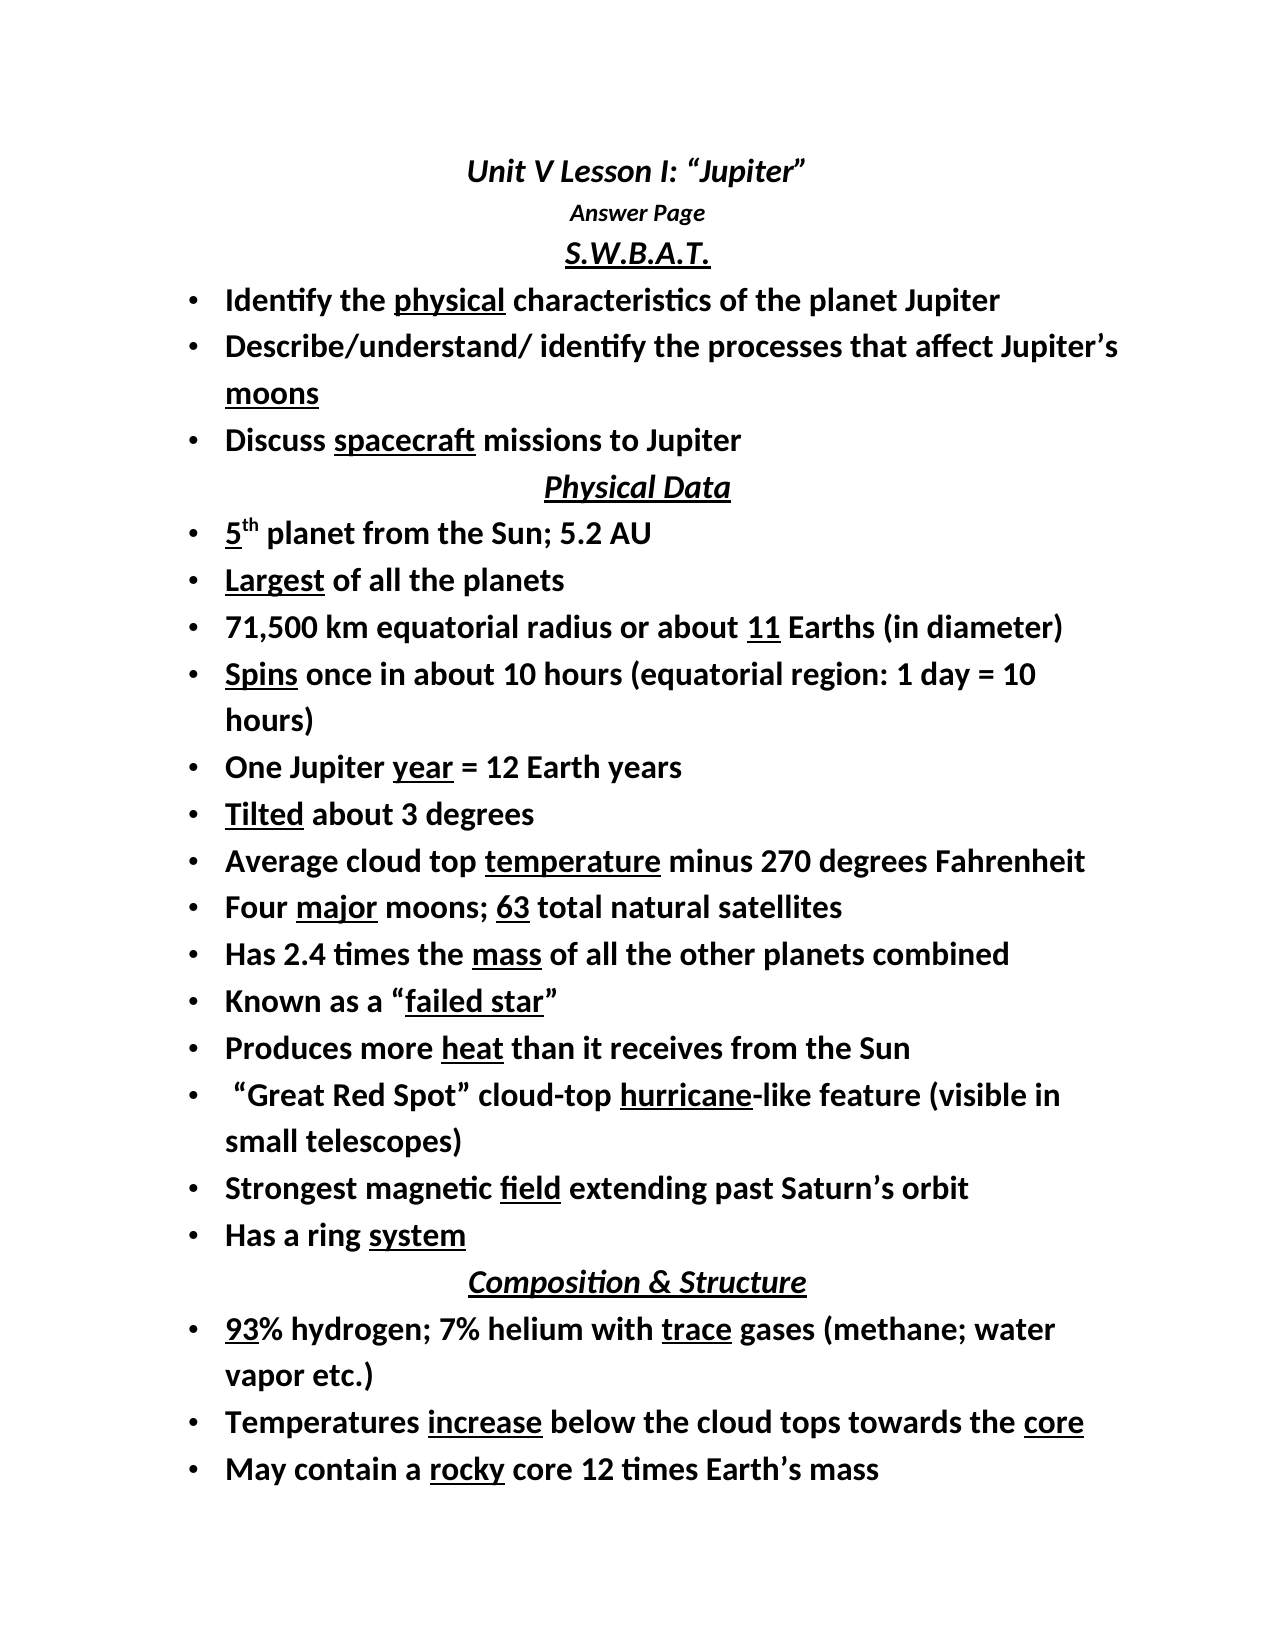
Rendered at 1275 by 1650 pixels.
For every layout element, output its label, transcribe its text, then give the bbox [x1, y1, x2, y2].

list Known as a “failed star” [187, 980, 1125, 1021]
list Discuss spacecraft missions to Jupiter [187, 419, 1125, 459]
text Physical Data [150, 466, 1125, 506]
list Produces more heat than it receives from the Sun [187, 1027, 1125, 1068]
list Describe/understand/ identify the processes that affect Jupiter’s moons [187, 325, 1125, 413]
list 93% hydrogen; 7% helium with trace gases (methane; water vapor etc.) [187, 1307, 1125, 1395]
list Has 2.4 times the mass of all the other planets combined [187, 933, 1125, 974]
list 71,500 km equatorial radius or about 11 Earths (in diameter) [187, 606, 1125, 647]
list 5th planet from the Sun; 5.2 AU [187, 512, 1125, 553]
list Spins once in about 10 hours (equatorial region: 1 day = 10 hours) [187, 653, 1125, 740]
list Identify the physical characteristics of the planet Jupiter [187, 278, 1125, 319]
list May contain a rocky core 12 times Earth’s mass [187, 1448, 1125, 1488]
text Answer Page [150, 197, 1125, 227]
list Average cloud top temperature minus 270 degrees Fahrenheit [187, 840, 1125, 881]
list One Jupiter year = 12 Earth years [187, 746, 1125, 787]
text Unit V Lesson I: “Jupiter” [150, 150, 1125, 191]
list Tilted about 3 degrees [187, 793, 1125, 834]
list Temperatures increase below the cloud tops towards the core [187, 1401, 1125, 1442]
list Largest of all the planets [187, 559, 1125, 600]
list “Great Red Spot” cloud-top hurricane-like feature (visible in small telescopes) [187, 1074, 1125, 1161]
text Composition & Structure [150, 1261, 1125, 1301]
list Strongest magnetic field extending past Saturn’s orbit [187, 1167, 1125, 1208]
list Four major moons; 63 total natural satellites [187, 887, 1125, 927]
text S.W.B.A.T. [150, 232, 1125, 272]
list Has a ring system [187, 1214, 1125, 1255]
